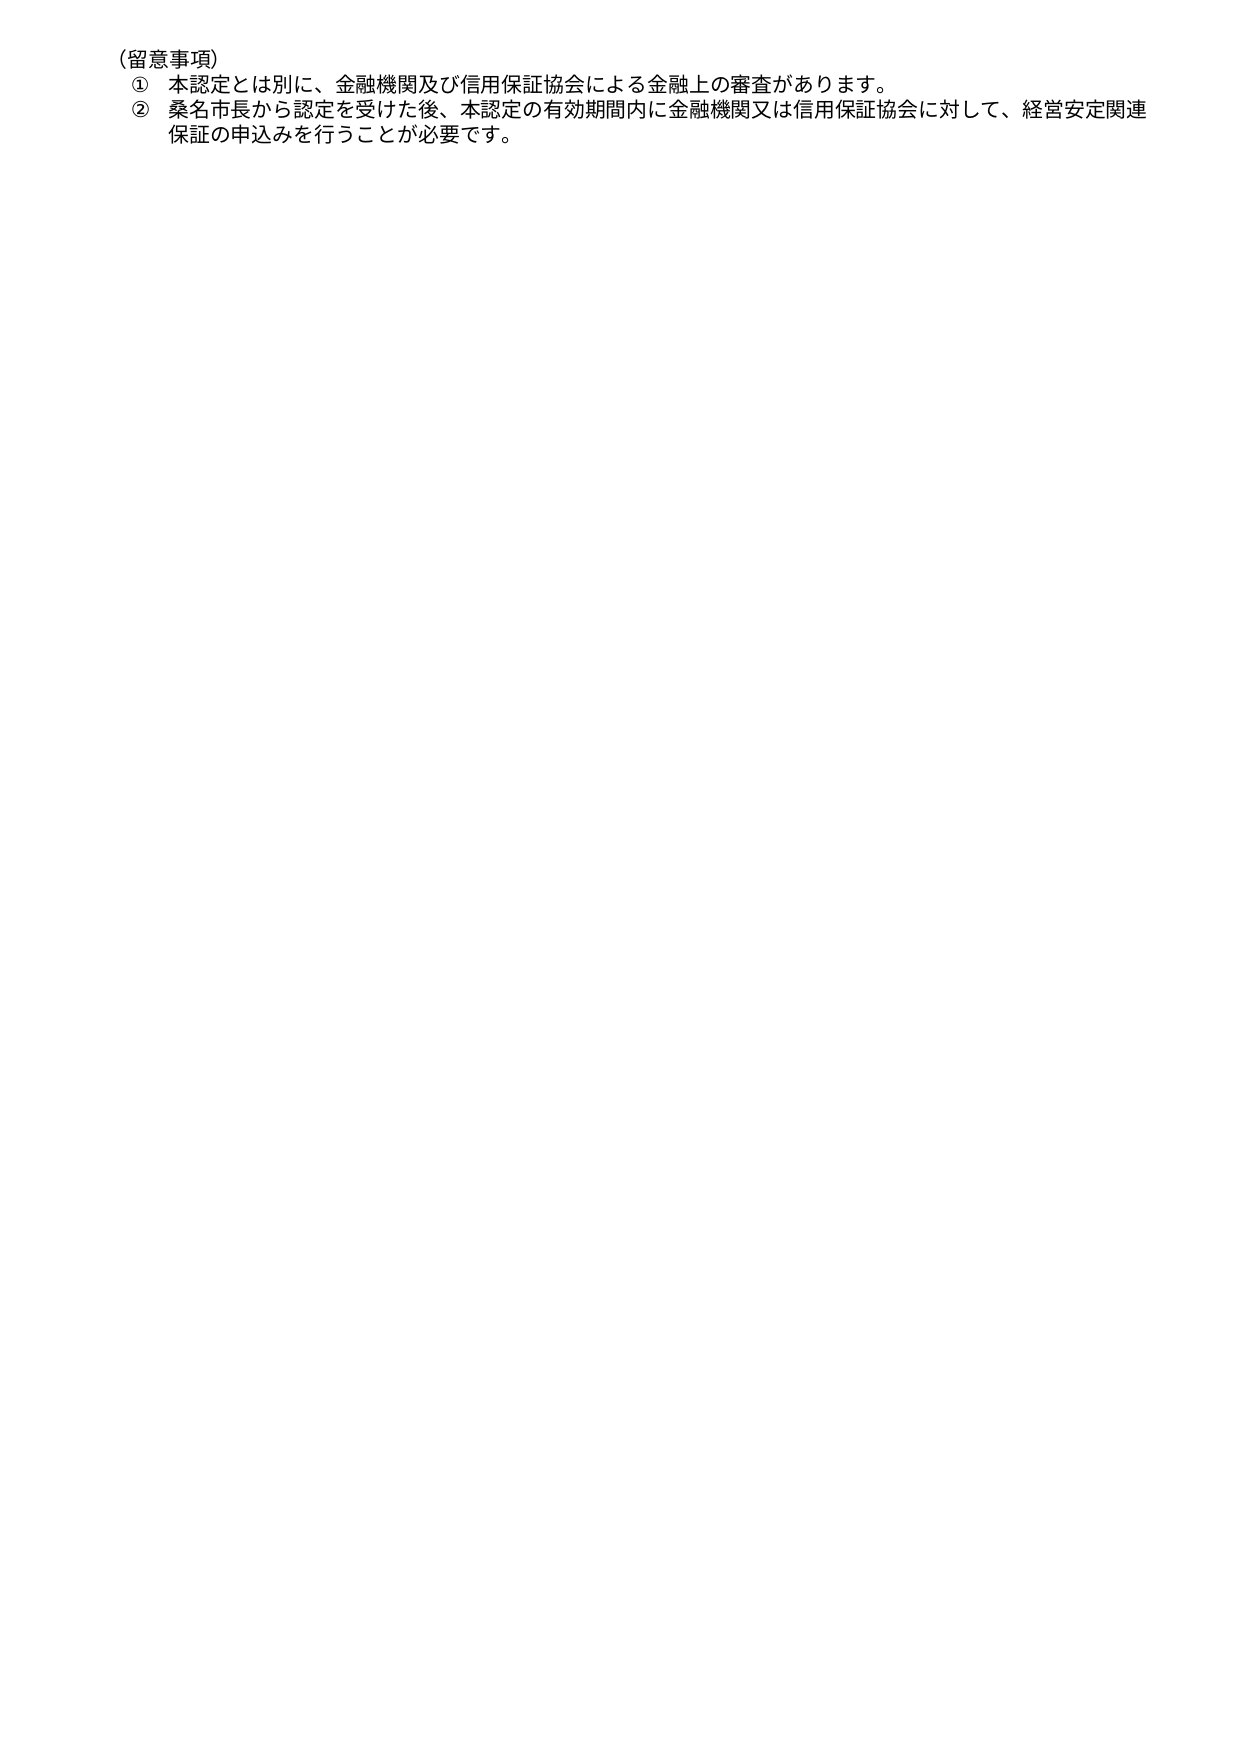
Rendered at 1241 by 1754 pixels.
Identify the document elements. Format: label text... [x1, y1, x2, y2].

text （留意事項） [106, 47, 1152, 72]
list 桑名市長から認定を受けた後、本認定の有効期間内に金融機関又は信用保証協会に対して、経営安定関連保証の申込みを行うことが必要です。 [131, 97, 1152, 147]
list 本認定とは別に、金融機関及び信用保証協会による金融上の審査があります。 [131, 72, 1152, 97]
